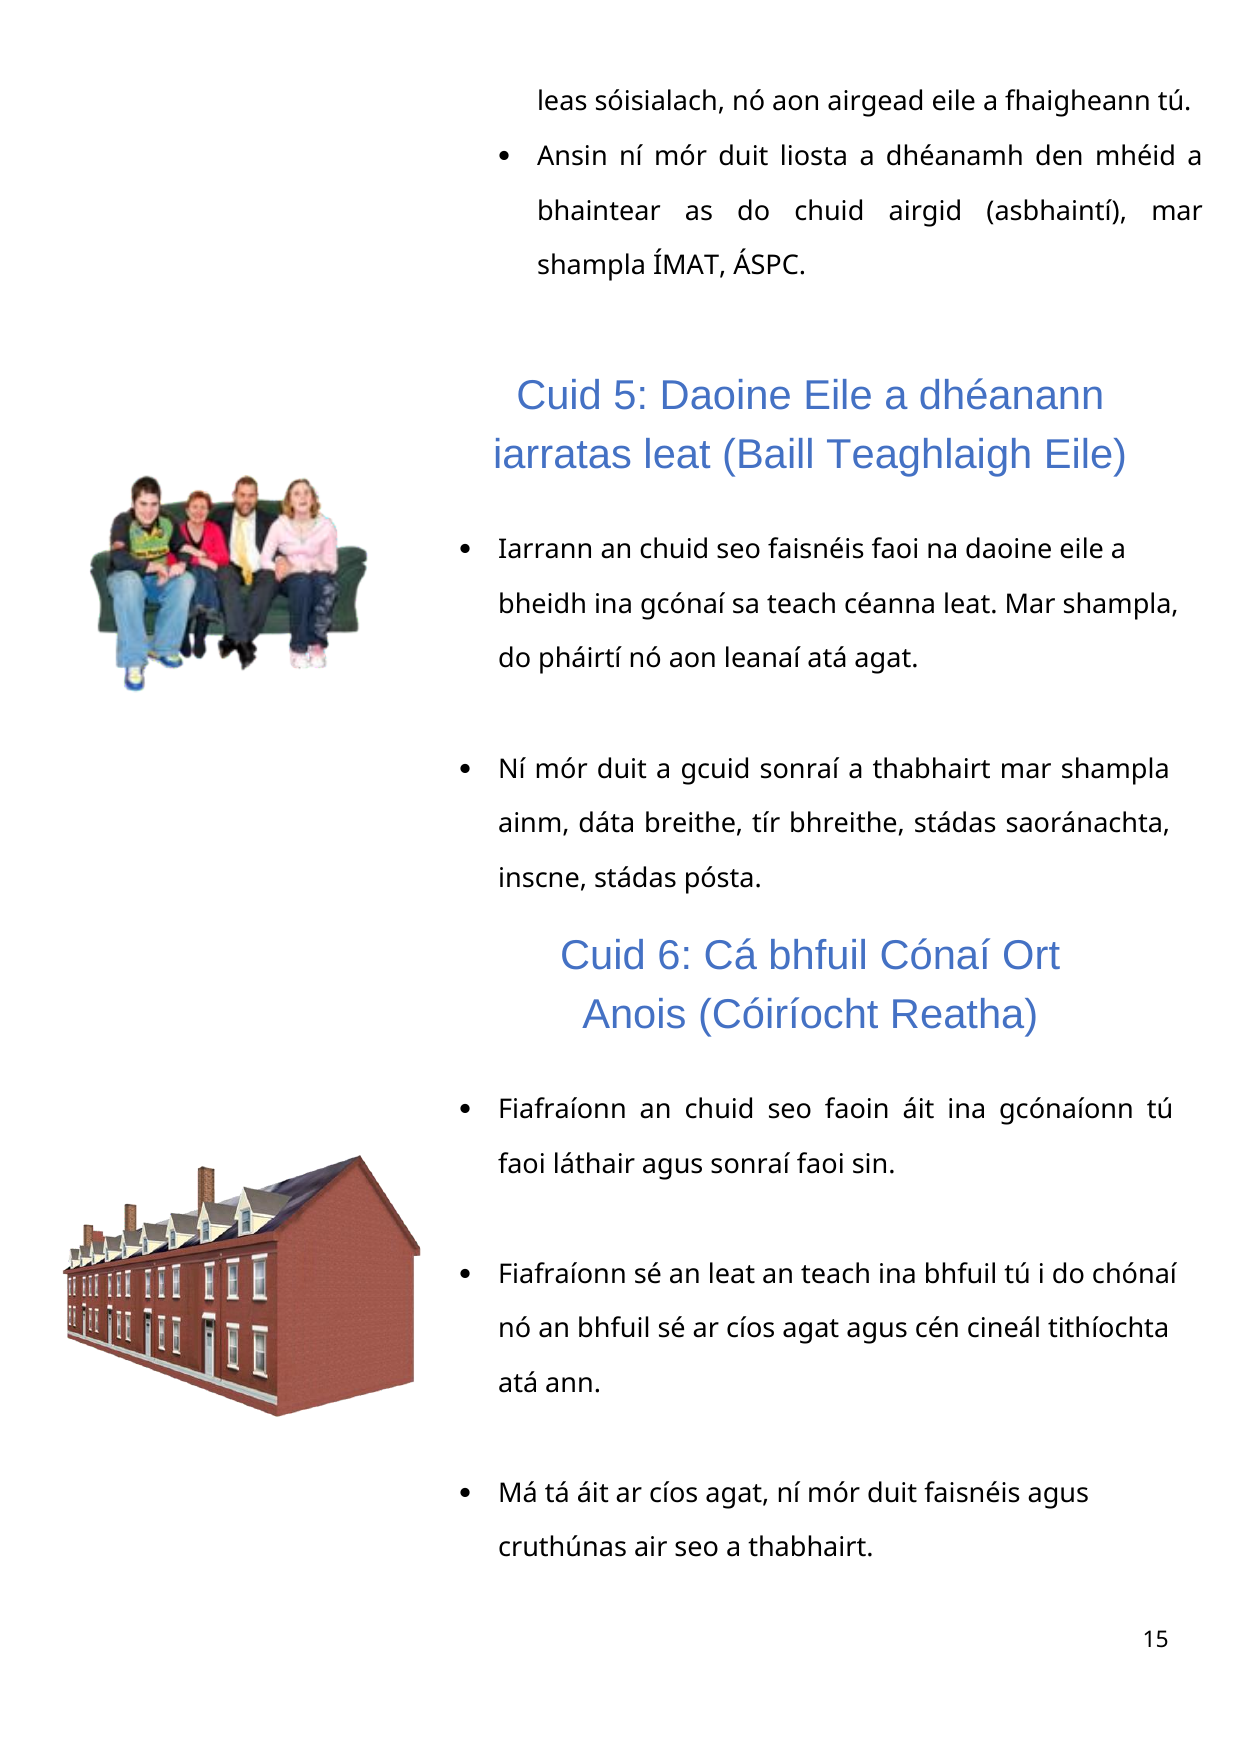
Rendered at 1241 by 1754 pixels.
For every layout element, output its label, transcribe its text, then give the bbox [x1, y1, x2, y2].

list Iarrann an chuid seo faisnéis faoi na daoine eile a bheidh ina gcónaí sa teach céanna leat. Mar shampla, do pháirtí nó aon leanaí atá agat. [460, 530, 1186, 676]
subtitle Cuid 6: Cá bhfuil Cónaí Ort Anois (Cóiríocht Reatha) [525, 930, 1095, 1037]
picture [62, 1155, 421, 1417]
list Fiafraíonn an chuid seo faoin áit ina gcónaíonn tú faoi láthair agus sonraí faoi sin. [460, 1090, 1174, 1181]
list Má tá áit ar cíos agat, ní mór duit faisnéis agus cruthúnas air seo a thabhairt. [460, 1473, 1151, 1564]
subtitle Cuid 5: Daoine Eile a dhéanann iarratas leat (Baill Teaghlaigh Eile) [454, 371, 1167, 477]
list Ní mór duit a gcuid sonraí a thabhairt mar shampla ainm, dáta breithe, tír bhreithe, stádas saoránachta, inscne, stádas pósta. [460, 749, 1171, 895]
list Ansin ní mór duit liosta a dhéanamh den mhéid a bhaintear as do chuid airgid (asbhaintí), mar shampla ÍMAT, ÁSPC. [499, 137, 1203, 282]
list Fiafraíonn sé an leat an teach ina bhfuil tú i do chónaí nó an bhfuil sé ar cíos agat agus cén cineál tithíochta atá ann. [460, 1254, 1197, 1400]
picture [89, 474, 369, 693]
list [499, 81, 1203, 118]
